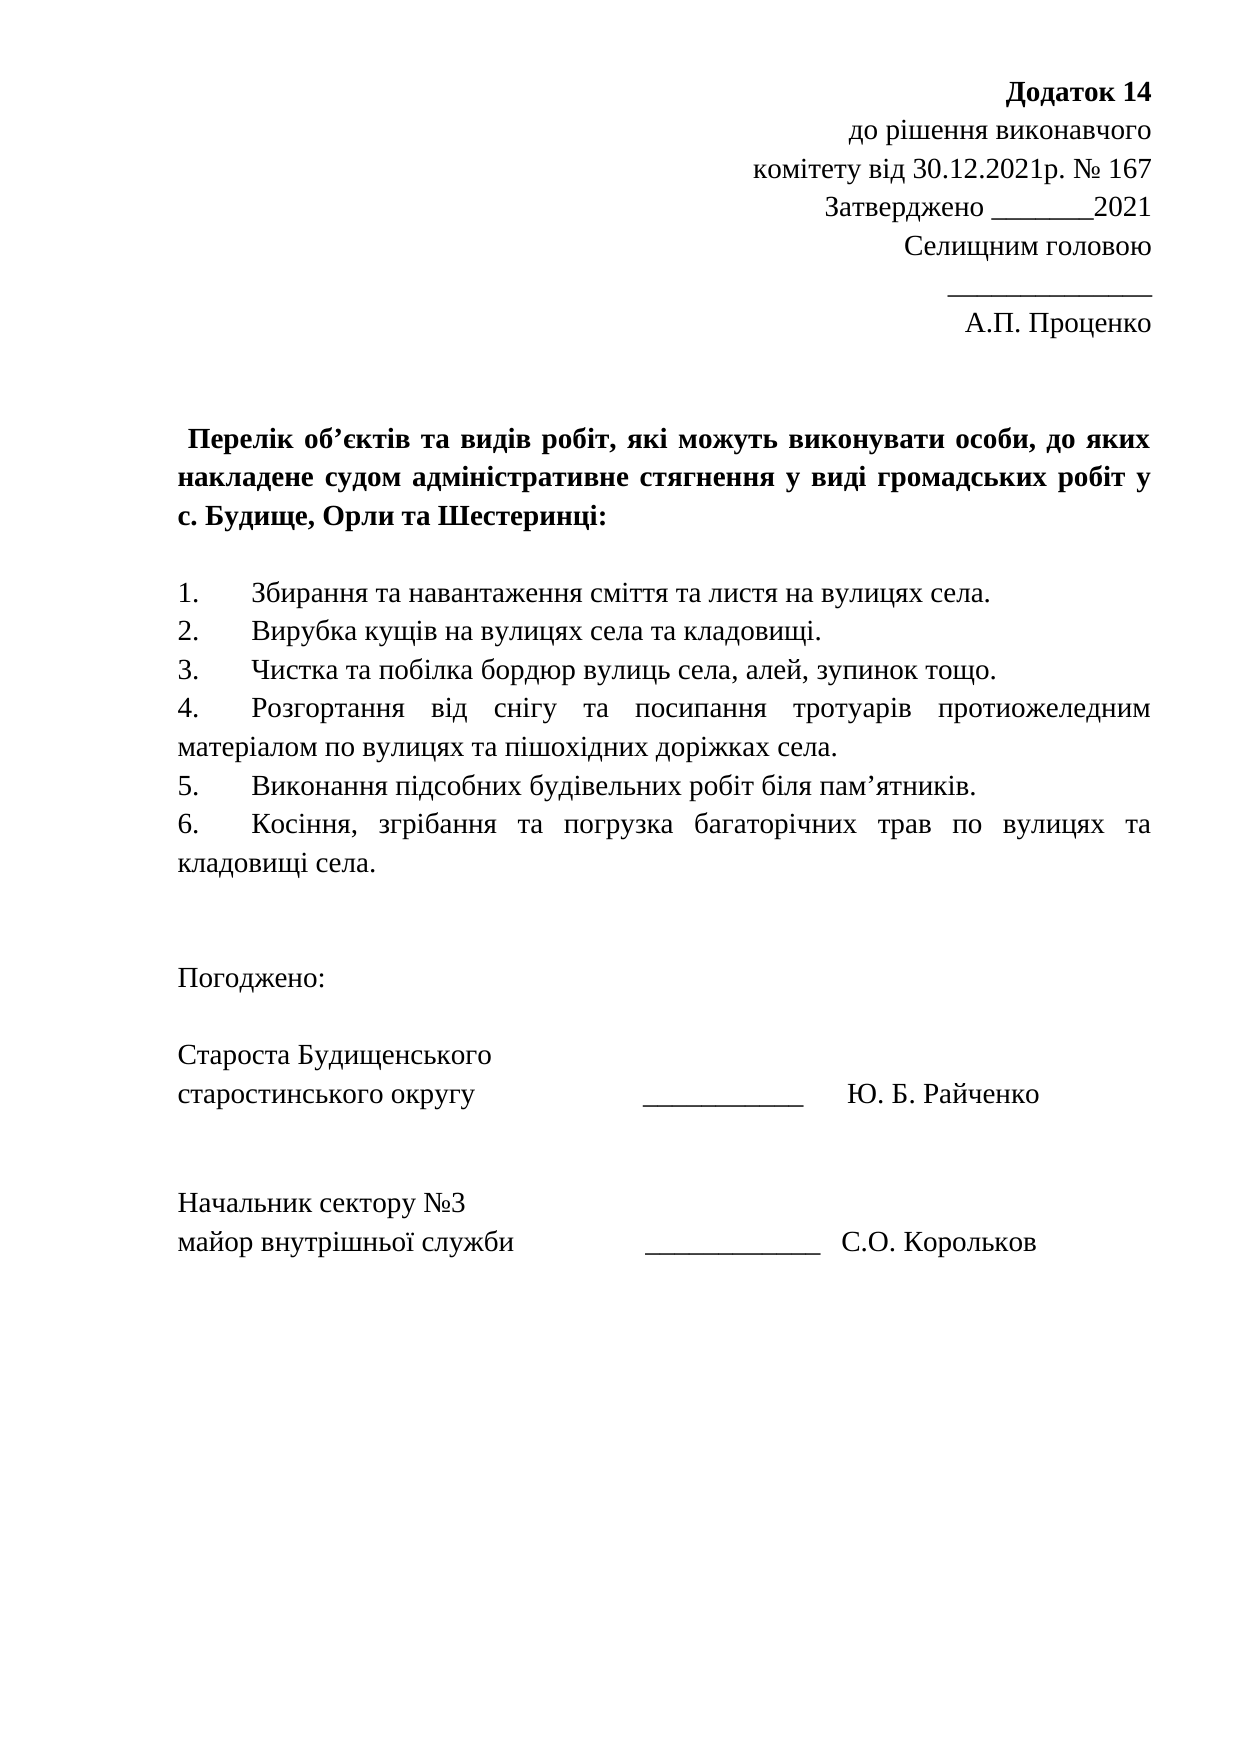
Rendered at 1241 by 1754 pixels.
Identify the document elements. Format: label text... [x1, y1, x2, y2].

text А.П. Проценко [177, 305, 1152, 339]
text 2. Вирубка кущів на вулицях села та кладовищі. [177, 613, 1152, 647]
text 3. Чистка та побілка бордюр вулиць села, алей, зупинок тощо. [177, 652, 1152, 686]
text старостинського округу ___________ Ю. Б. Райченко [177, 1076, 1152, 1109]
text 6. Косіння, згрібання та погрузка багаторічних трав по вулицях та кладовищі села. [177, 806, 1152, 878]
text ______________ [177, 267, 1152, 300]
text Погоджено: [177, 960, 1152, 994]
text 1. Збирання та навантаження сміття та листя на вулицях села. [177, 575, 1152, 608]
text Затверджено _______2021 [177, 189, 1152, 223]
text Начальник сектору №3 [177, 1185, 1152, 1219]
text комітету від 30.12.2021р. № 167 [177, 151, 1152, 184]
text Староста Будищенського [177, 1037, 1152, 1071]
text Додаток 14 [177, 74, 1152, 107]
text 5. Виконання підсобних будівельних робіт біля пам’ятників. [177, 768, 1152, 801]
text 4. Розгортання від снігу та посипання тротуарів протиожеледним матеріалом по вулицях та пішохідних доріжках села. [177, 691, 1152, 763]
text Селищним головою [177, 228, 1152, 262]
text майор внутрішньої служби ____________ С.О. Корольков [177, 1224, 1152, 1257]
text до рішення виконавчого [177, 112, 1152, 146]
text Перелік об’єктів та видів робіт, які можуть виконувати особи, до яких накладене судом адміністративне стягнення у виді громадських робіт у с. Будище, Орли та Шестеринці: [177, 421, 1152, 531]
